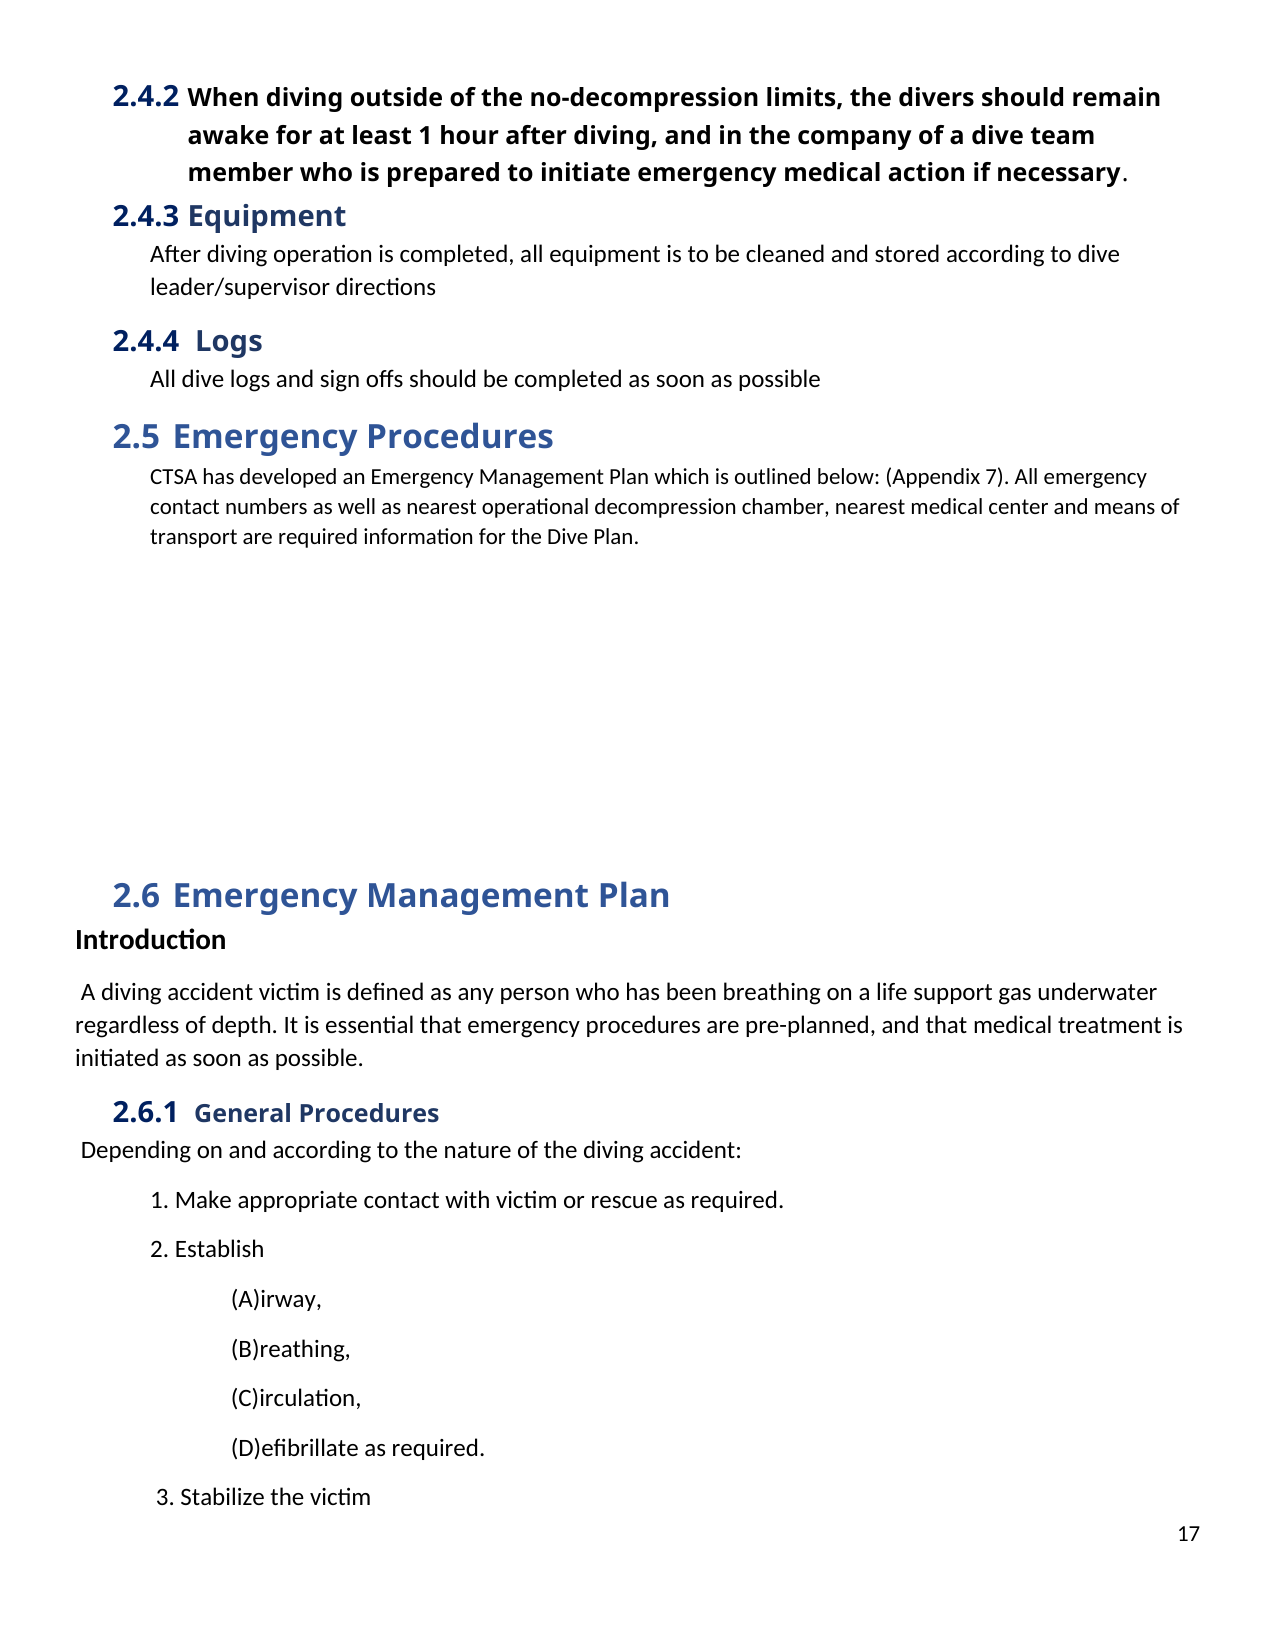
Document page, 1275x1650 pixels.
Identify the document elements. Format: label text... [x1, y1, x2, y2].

text After diving operation is completed, all equipment is to be cleaned and stored according to dive leader/supervisor directions [150, 238, 1200, 301]
text (A)irway, [225, 1283, 1200, 1314]
text A diving accident victim is defined as any person who has been breathing on a life support gas underwater regardless of depth. It is essential that emergency procedures are pre-planned, and that medical treatment is initiated as soon as possible. [75, 976, 1200, 1073]
subtitle Emergency Procedures [112, 413, 1200, 458]
text (D)efibrillate as required. [225, 1432, 1200, 1462]
subtitle Logs [112, 320, 1200, 360]
text Introduction [75, 921, 1200, 957]
text 1. Make appropriate contact with victim or rescue as required. [150, 1184, 1200, 1214]
subtitle General Procedures [112, 1092, 1200, 1131]
text 3. Stabilize the victim [150, 1482, 1200, 1512]
text All dive logs and sign offs should be completed as soon as possible [150, 363, 1200, 394]
text Depending on and according to the nature of the diving accident: [75, 1134, 1200, 1165]
subtitle When diving outside of the no-decompression limits, the divers should remain awake for at least 1 hour after diving, and in the company of a dive team member who is prepared to initiate emergency medical action if necessary. [112, 75, 1200, 188]
subtitle Equipment [112, 195, 1200, 235]
text (B)reathing, [225, 1333, 1200, 1363]
text CTSA has developed an Emergency Management Plan which is outlined below: (Appendix 7). All emergency contact numbers as well as nearest operational decompression chamber, nearest medical center and means of transport are required information for the Dive Plan. [150, 462, 1200, 550]
subtitle Emergency Management Plan [112, 872, 1200, 918]
text (C)irculation, [225, 1382, 1200, 1413]
text 2. Establish [150, 1234, 1200, 1264]
